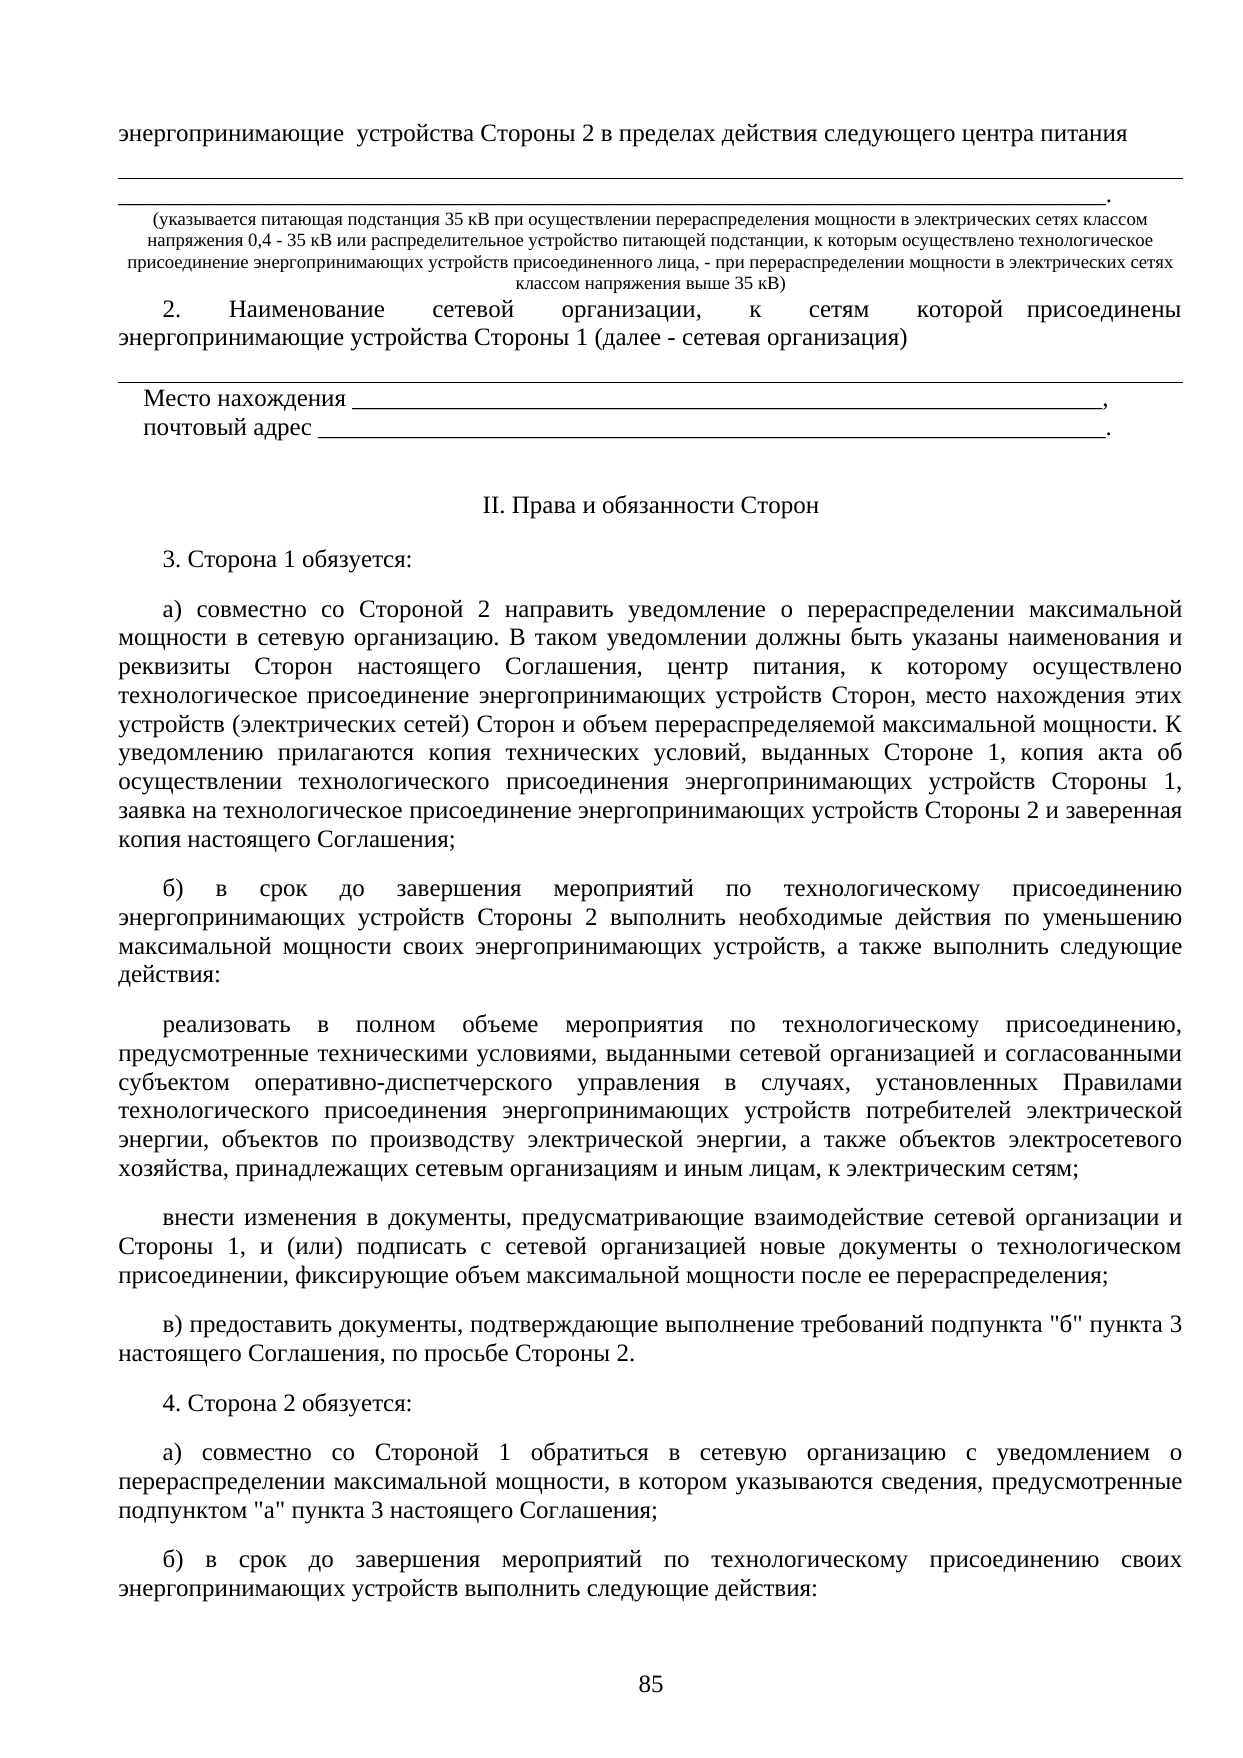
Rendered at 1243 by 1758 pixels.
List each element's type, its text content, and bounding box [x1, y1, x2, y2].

text внести изменения в документы, предусматривающие взаимодействие сетевой организации и Стороны 1, и (или) подписать с сетевой организацией новые документы о технологическом присоединении, фиксирующие объем максимальной мощности после ее перераспределения; [118, 1202, 1183, 1289]
text Место нахождения ____________________________________________________________, [118, 383, 1183, 412]
text почтовый адрес _______________________________________________________________. [118, 412, 1183, 441]
text а) совместно со Стороной 1 обратиться в сетевую организацию с уведомлением о перераспределении максимальной мощности, в котором указываются сведения, предусмотренные подпунктом "а" пункта 3 настоящего Соглашения; [118, 1437, 1183, 1524]
text реализовать в полном объеме мероприятия по технологическому присоединению, предусмотренные техническими условиями, выданными сетевой организацией и согласованными субъектом оперативно-диспетчерского управления в случаях, установленных Правилами технологического присоединения энергопринимающих устройств потребителей электрической энергии, объектов по производству электрической энергии, а также объектов электросетевого хозяйства, принадлежащих сетевым организациям и иным лицам, к электрическим сетям; [118, 1009, 1183, 1182]
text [118, 118, 1183, 147]
text б) в срок до завершения мероприятий по технологическому присоединению своих энергопринимающих устройств выполнить следующие действия: [118, 1544, 1183, 1602]
text б) в срок до завершения мероприятий по технологическому присоединению энергопринимающих устройств Стороны 2 выполнить необходимые действия по уменьшению максимальной мощности своих энергопринимающих устройств, а также выполнить следующие действия: [118, 873, 1183, 988]
text 2. Наименование сетевой организации, к сетям которой присоединены энергопринимающие устройства Стороны 1 (далее - сетевая организация) [118, 294, 1183, 351]
text _______________________________________________________________________________. [118, 179, 1183, 207]
text II. Права и обязанности Сторон [118, 490, 1183, 519]
text (указывается питающая подстанция 35 кВ при осуществлении перераспределения мощности в электрических сетях классом напряжения 0,4 - 35 кВ или распределительное устройство питающей подстанции, к которым осуществлено технологическое присоединение энергопринимающих устройств присоединенного лица, - при перераспределении мощности в электрических сетях классом напряжения выше 35 кВ) [118, 207, 1183, 294]
text в) предоставить документы, подтверждающие выполнение требований подпункта "б" пункта 3 настоящего Соглашения, по просьбе Стороны 2. [118, 1309, 1183, 1367]
text а) совместно со Стороной 2 направить уведомление о перераспределении максимальной мощности в сетевую организацию. В таком уведомлении должны быть указаны наименования и реквизиты Сторон настоящего Соглашения, центр питания, к которому осуществлено технологическое присоединение энергопринимающих устройств Сторон, место нахождения этих устройств (электрических сетей) Сторон и объем перераспределяемой максимальной мощности. К уведомлению прилагаются копия технических условий, выданных Стороне 1, копия акта об осуществлении технологического присоединения энергопринимающих устройств Стороны 1, заявка на технологическое присоединение энергопринимающих устройств Стороны 2 и заверенная копия настоящего Соглашения; [118, 594, 1183, 852]
text 4. Сторона 2 обязуется: [118, 1388, 1183, 1417]
text 3. Сторона 1 обязуется: [118, 544, 1183, 573]
